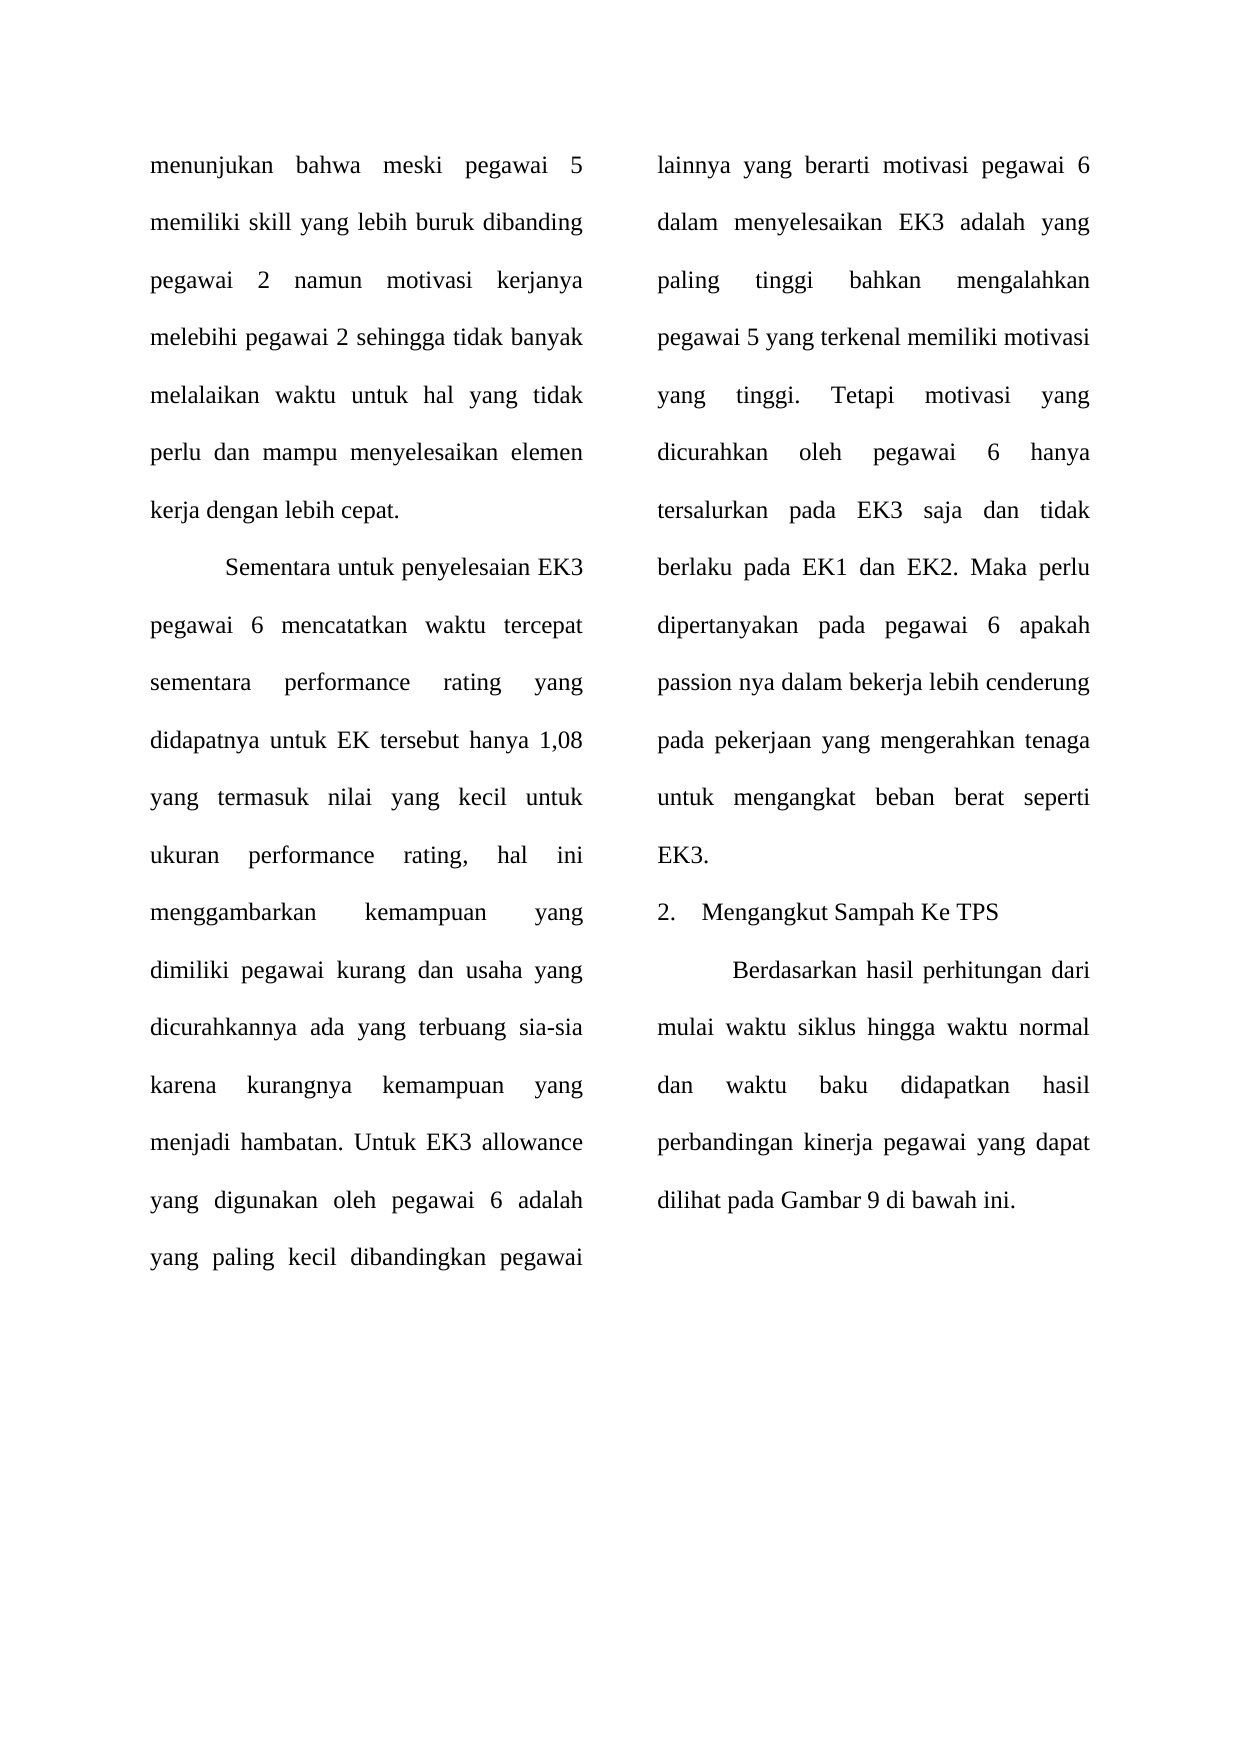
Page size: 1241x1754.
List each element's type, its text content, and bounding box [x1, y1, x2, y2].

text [150, 150, 583, 524]
list Mengangkut Sampah Ke TPS [657, 897, 1090, 926]
text Sementara untuk penyelesaian EK3 pegawai 6 mencatatkan waktu tercepat sementara performance rating yang didapatnya untuk EK tersebut hanya 1,08 yang termasuk nilai yang kecil untuk ukuran performance rating, hal ini menggambarkan kemampuan yang dimiliki pegawai kurang dan usaha yang dicurahkannya ada yang terbuang sia-sia karena kurangnya kemampuan yang menjadi hambatan. Untuk EK3 allowance yang digunakan oleh pegawai 6 adalah yang paling kecil dibandingkan pegawai lainnya yang berarti motivasi pegawai 6 dalam menyelesaikan EK3 adalah yang paling tinggi bahkan mengalahkan pegawai 5 yang terkenal memiliki motivasi yang tinggi. Tetapi motivasi yang dicurahkan oleh pegawai 6 hanya tersalurkan pada EK3 saja dan tidak berlaku pada EK1 dan EK2. Maka perlu dipertanyakan pada pegawai 6 apakah passion nya dalam bekerja lebih cenderung pada pekerjaan yang mengerahkan tenaga untuk mengangkat beban berat seperti EK3. [657, 150, 1090, 869]
text Berdasarkan hasil perhitungan dari mulai waktu siklus hingga waktu normal dan waktu baku didapatkan hasil perbandingan kinerja pegawai yang dapat dilihat pada Gambar 9 di bawah ini. [657, 955, 1090, 1214]
text Sementara untuk penyelesaian EK3 pegawai 6 mencatatkan waktu tercepat sementara performance rating yang didapatnya untuk EK tersebut hanya 1,08 yang termasuk nilai yang kecil untuk ukuran performance rating, hal ini menggambarkan kemampuan yang dimiliki pegawai kurang dan usaha yang dicurahkannya ada yang terbuang sia-sia karena kurangnya kemampuan yang menjadi hambatan. Untuk EK3 allowance yang digunakan oleh pegawai 6 adalah yang paling kecil dibandingkan pegawai lainnya yang berarti motivasi pegawai 6 dalam menyelesaikan EK3 adalah yang paling tinggi bahkan mengalahkan pegawai 5 yang terkenal memiliki motivasi yang tinggi. Tetapi motivasi yang dicurahkan oleh pegawai 6 hanya tersalurkan pada EK3 saja dan tidak berlaku pada EK1 dan EK2. Maka perlu dipertanyakan pada pegawai 6 apakah passion nya dalam bekerja lebih cenderung pada pekerjaan yang mengerahkan tenaga untuk mengangkat beban berat seperti EK3. [150, 552, 583, 1271]
